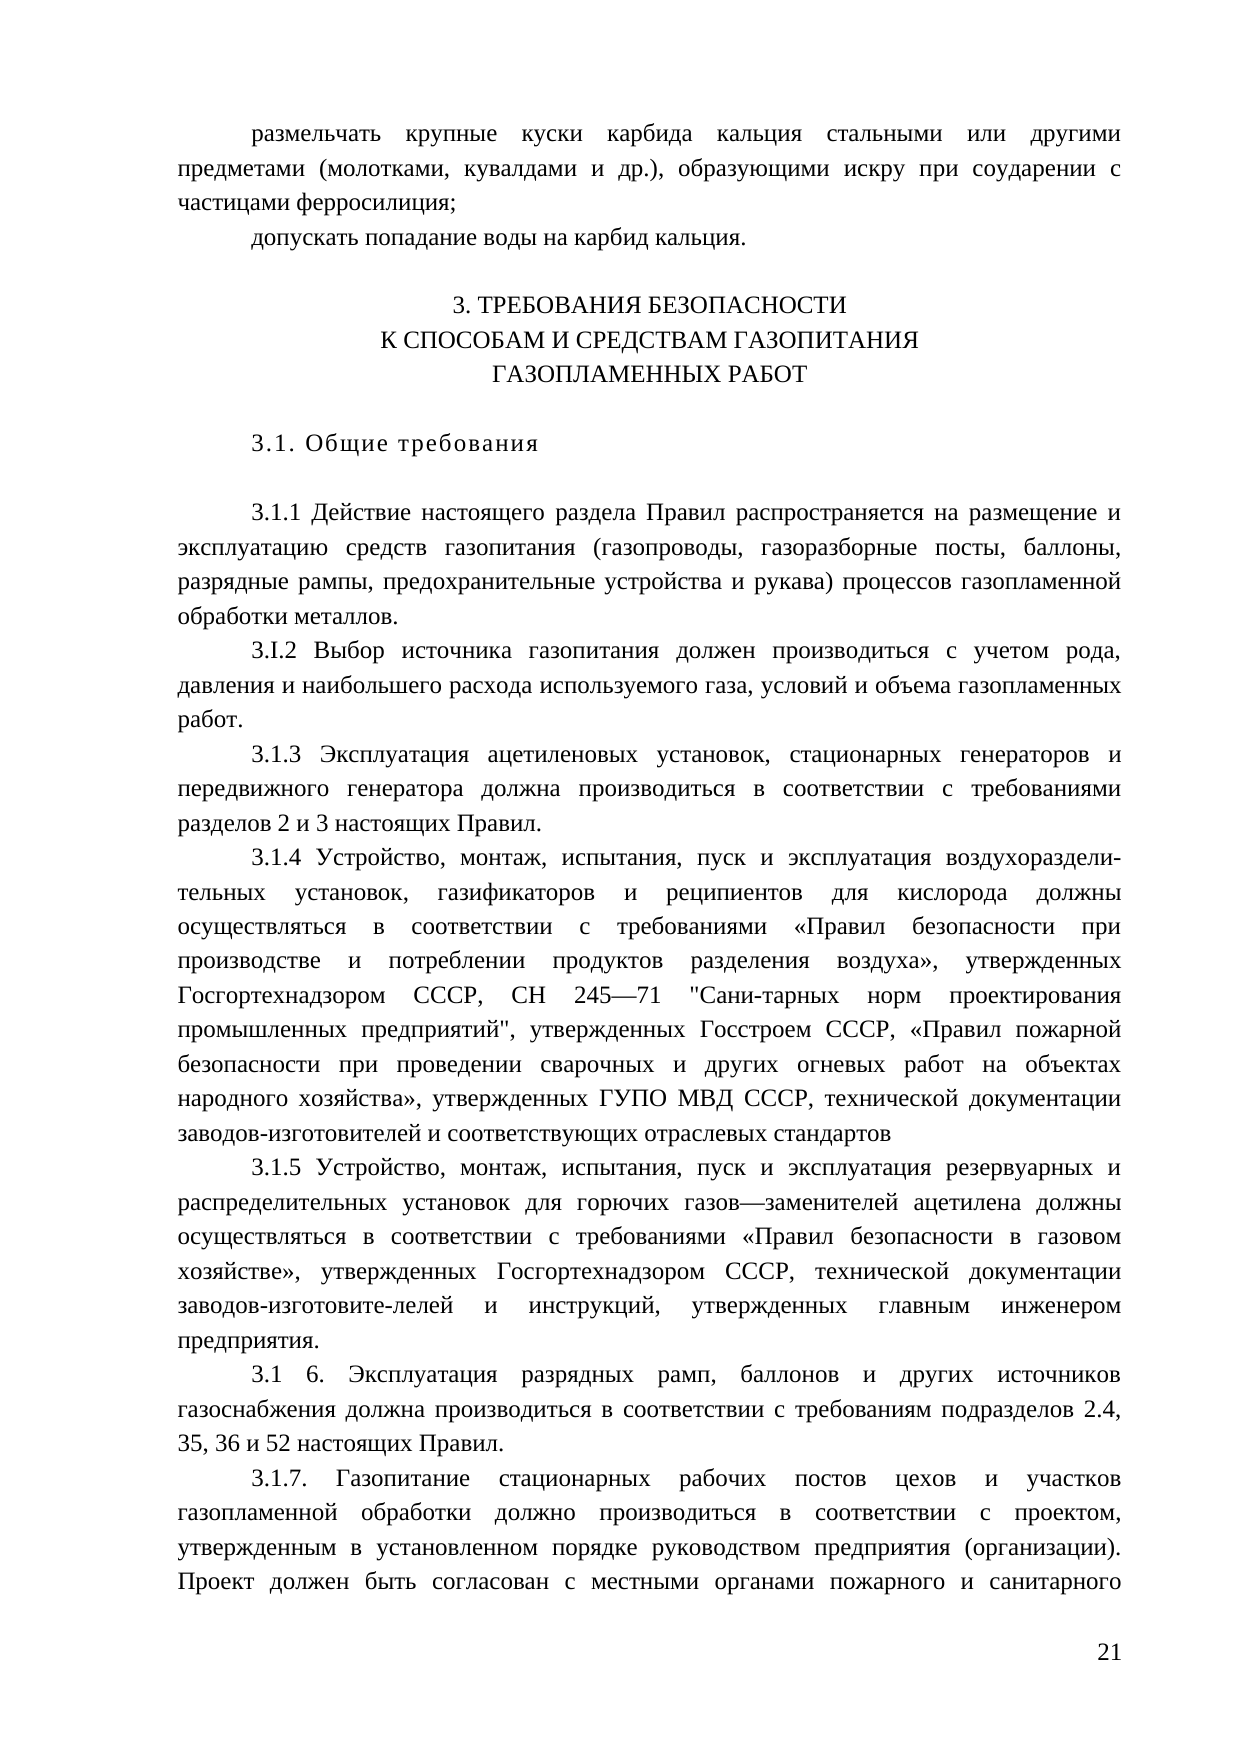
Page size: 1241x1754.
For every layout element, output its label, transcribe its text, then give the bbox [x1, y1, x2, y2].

text 3.1. Общие требования [177, 428, 1122, 457]
text допускать попадание воды на карбид кальция. [177, 222, 1122, 250]
text 3. ТРЕБОВАНИЯ БЕЗОПАСНОСТИ [177, 291, 1122, 319]
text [177, 1463, 1122, 1595]
text 3.1.3 Эксплуатация ацетиленовых установок, стационарных генераторов и передвижного генератора должна производиться в соответствии с требованиями разделов 2 и 3 настоящих Правил. [177, 739, 1122, 836]
text К СПОСОБАМ И СРЕДСТВАМ ГАЗОПИТАНИЯ [177, 325, 1122, 354]
text 3.1.4 Устройство, монтаж, испытания, пуск и эксплуатация воздухораздели-тельных установок, газификаторов и реципиентов для кислорода должны осуществляться в соответствии с требованиями «Правил безопасности при производстве и потреблении продуктов разделения воздуха», утвержденных Госгортехнадзором СССР, СН 245—71 "Сани-тарных норм проектирования промышленных предприятий", утвержденных Госстроем СССР, «Правил пожарной безопасности при проведении сварочных и других огневых работ на объектах народного хозяйства», утвержденных ГУПО МВД СССР, технической документации заводов-изготовителей и соответствующих отраслевых стандартов [177, 842, 1122, 1147]
text ГАЗОПЛАМЕННЫХ РАБОТ [177, 359, 1122, 388]
text 3.1.1 Действие настоящего раздела Правил распространяется на размещение и эксплуатацию средств газопитания (газопроводы, газоразборные посты, баллоны, разрядные рампы, предохранительные устройства и рукава) процессов газопламенной обработки металлов. [177, 497, 1122, 629]
text 3.1 6. Эксплуатация разрядных рамп, баллонов и других источников газоснабжения должна производиться в соответствии с требованиям подразделов 2.4, 35, 36 и 52 настоящих Правил. [177, 1359, 1122, 1457]
text размельчать крупные куски карбида кальция стальными или другими предметами (молотками, кувалдами и др.), образующими искру при соударении с частицами ферросилиция; [177, 118, 1122, 216]
text 3.I.2 Выбор источника газопитания должен производиться с учетом рода, давления и наибольшего расхода используемого газа, условий и объема газопламенных работ. [177, 635, 1122, 733]
text 3.1.5 Устройство, монтаж, испытания, пуск и эксплуатация резервуарных и распределительных установок для горючих газов—заменителей ацетилена должны осуществляться в соответствии с требованиями «Правил безопасности в газовом хозяйстве», утвержденных Госгортехнадзором СССР, технической документации заводов-изготовите-лелей и инструкций, утвержденных главным инженером предприятия. [177, 1152, 1122, 1354]
